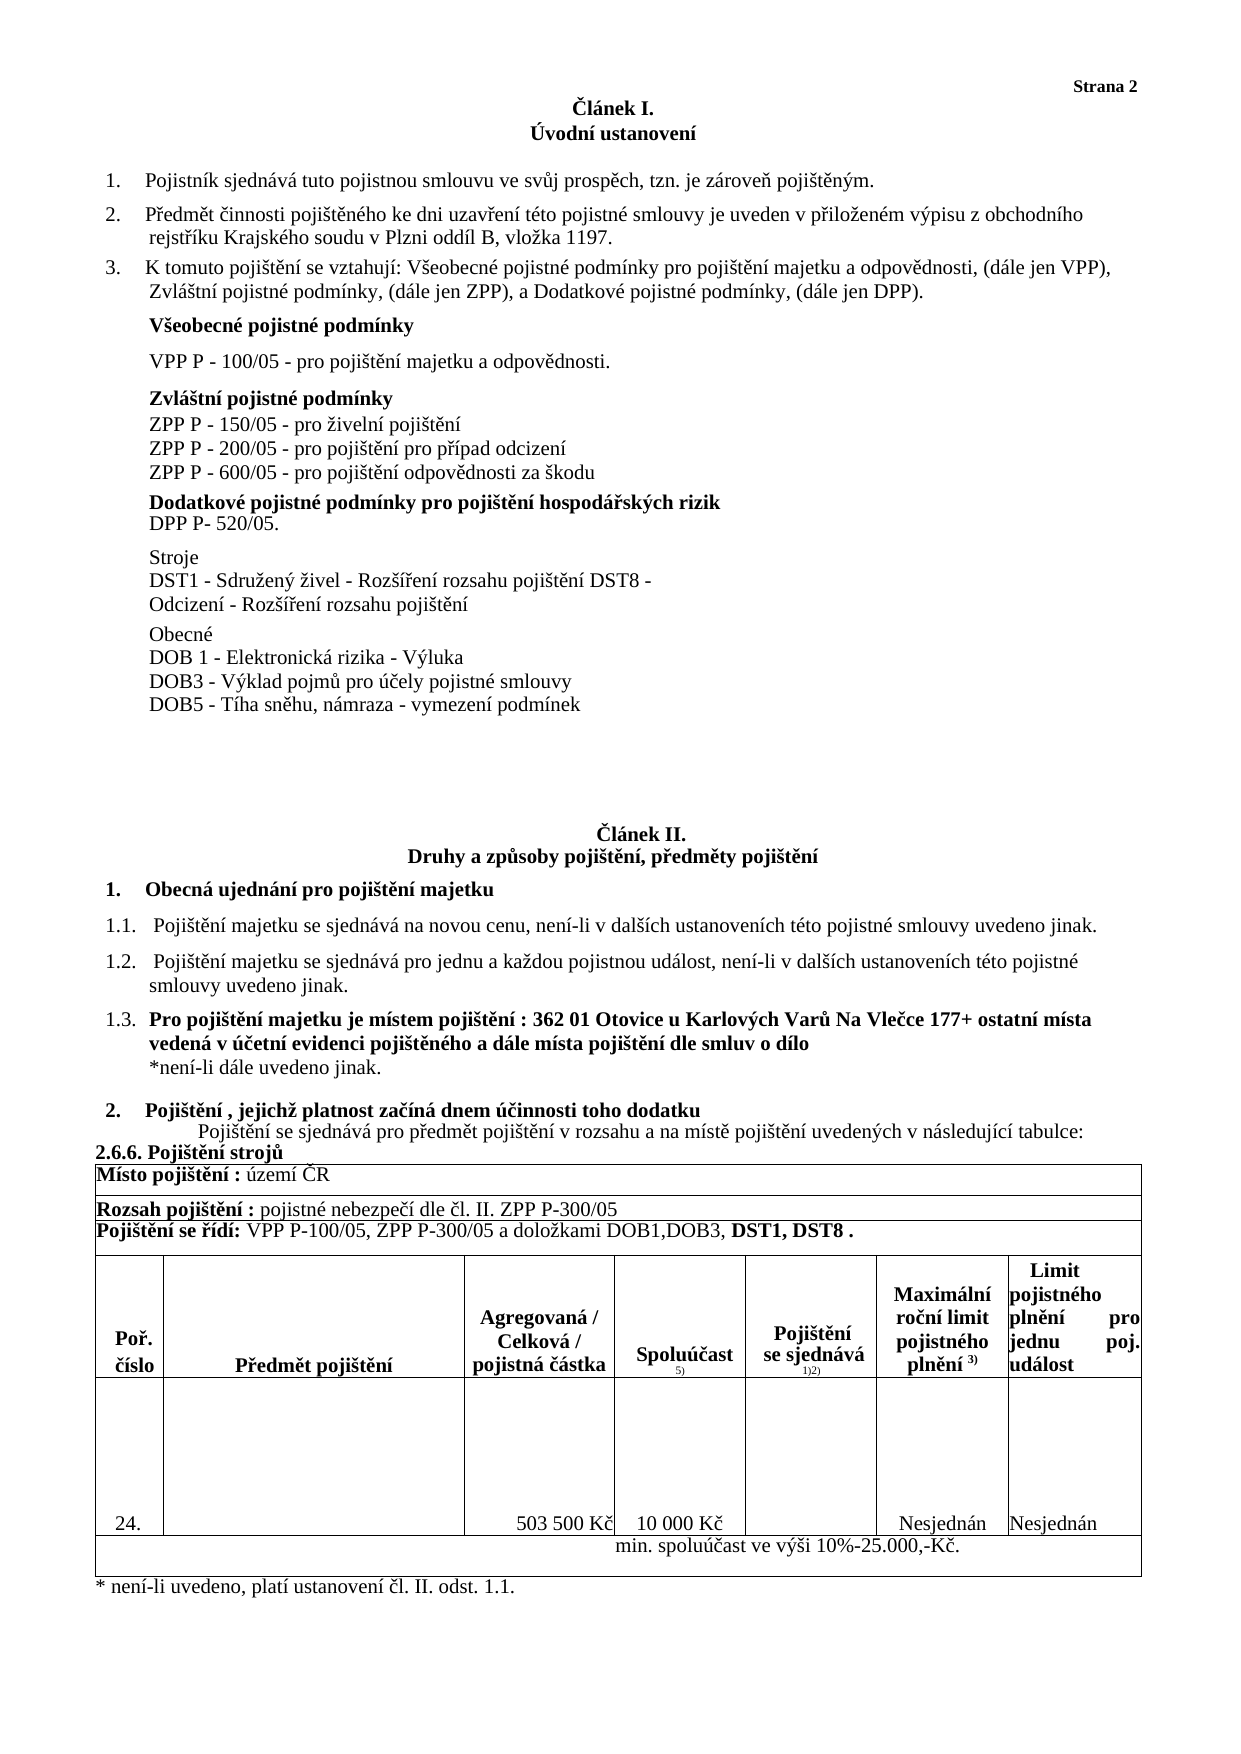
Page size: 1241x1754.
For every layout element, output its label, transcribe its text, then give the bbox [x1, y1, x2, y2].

table_cell Maximální roční limit pojistného plnění 3) [877, 1256, 1008, 1377]
text Článek I. [91, 99, 1135, 119]
list Pojištění , jejichž platnost začíná dnem účinnosti toho dodatku [105, 1101, 1146, 1122]
text 2.6.6. Pojištění strojů [95, 1143, 1141, 1164]
text Dodatkové pojistné podmínky pro pojištění hospodářských rizik [149, 493, 1146, 514]
table_cell Limit pojistného plnění pro jednu poj. událost [1009, 1256, 1141, 1377]
table_header Místo pojištění : území ČR [96, 1165, 1141, 1195]
text DOB3 - Výklad pojmů pro účely pojistné smlouvy [149, 669, 1146, 693]
table_cell Rozsah pojištění : pojistné nebezpečí dle čl. II. ZPP P-300/05 [96, 1196, 1141, 1220]
text Druhy a způsoby pojištění, předměty pojištění [91, 847, 1135, 868]
list K tomuto pojištění se vztahují: Všeobecné pojistné podmínky pro pojištění majetku a odpovědnosti, (dále jen VPP), Zvláštní pojistné podmínky, (dále jen ZPP), a Dodatkové pojistné podmínky, (dále jen DPP). [105, 255, 1146, 303]
table_cell Nesjednán [1009, 1378, 1141, 1535]
text ZPP P - 200/05 - pro pojištění pro případ odcizení [149, 436, 1146, 460]
text Zvláštní pojistné podmínky [149, 376, 1146, 412]
list Pojištění majetku se sjednává na novou cenu, není-li v dalších ustanoveních této pojistné smlouvy uvedeno jinak. [105, 904, 1146, 940]
text Obecné [149, 622, 1146, 646]
text ZPP P - 600/05 - pro pojištění odpovědnosti za škodu [149, 460, 1146, 484]
table_cell [164, 1378, 464, 1535]
text Pojištění se sjednává pro předmět pojištění v rozsahu a na místě pojištění uvedených v následující tabulce: [136, 1122, 1146, 1143]
table_cell Poř. číslo [96, 1256, 163, 1377]
table_cell 503 500 Kč [465, 1378, 614, 1535]
table_cell Spoluúčast 5) [615, 1256, 745, 1377]
table_cell [1008, 1536, 1141, 1576]
text Úvodní ustanovení [91, 124, 1135, 145]
table_cell min. spoluúčast ve výši 10%-25.000,-Kč. [614, 1536, 1008, 1576]
text DOB 1 - Elektronická rizika - Výluka [149, 646, 1146, 669]
text DPP P- 520/05. [149, 514, 1146, 535]
table_cell 24. [96, 1378, 163, 1535]
table_cell Pojištění se sjednává 1)2) [746, 1256, 876, 1377]
table_cell Pojištění se řídí: VPP P-100/05, ZPP P-300/05 a doložkami DOB1,DOB3, DST1, DST8 . [96, 1221, 1141, 1255]
text DOB5 - Tíha sněhu, námraza - vymezení podmínek [149, 693, 1146, 717]
table_cell Agregovaná / Celková / pojistná částka [465, 1256, 614, 1377]
text *není-li dále uvedeno jinak. [149, 1056, 1146, 1079]
text Článek II. [136, 825, 1146, 846]
table_cell [96, 1536, 614, 1576]
text * není-li uvedeno, platí ustanovení čl. II. odst. 1.1. [95, 1577, 1141, 1598]
table_cell 10 000 Kč [615, 1378, 745, 1535]
table_cell Nesjednán [877, 1378, 1008, 1535]
text DST1 - Sdružený živel - Rozšíření rozsahu pojištění DST8 - Odcizení - Rozšíření rozsahu pojištění [149, 569, 721, 616]
text Všeobecné pojistné podmínky [149, 303, 1146, 339]
list Pojistník sjednává tuto pojistnou smlouvu ve svůj prospěch, tzn. je zároveň pojištěným. [105, 171, 1146, 191]
table_cell [746, 1378, 876, 1535]
text VPP P - 100/05 - pro pojištění majetku a odpovědnosti. [149, 339, 1146, 376]
list Pojištění majetku se sjednává pro jednu a každou pojistnou událost, není-li v dalších ustanoveních této pojistné [105, 940, 1146, 976]
list Obecná ujednání pro pojištění majetku [105, 868, 1146, 904]
text smlouvy uvedeno jinak. [149, 976, 1146, 997]
text ZPP P - 150/05 - pro živelní pojištění [149, 412, 1146, 436]
list Předmět činnosti pojištěného ke dni uzavření této pojistné smlouvy je uveden v přiloženém výpisu z obchodního rejstříku Krajského soudu v Plzni oddíl B, vložka 1197. [105, 202, 1146, 249]
table_cell Předmět pojištění [164, 1256, 464, 1377]
list Pro pojištění majetku je místem pojištění : 362 01 Otovice u Karlových Varů Na Vlečce 177+ ostatní místa vedená v účetní evidenci pojištěného a dále místa pojištění dle smluv o dílo [105, 1008, 1146, 1056]
text Stroje [149, 546, 1146, 569]
